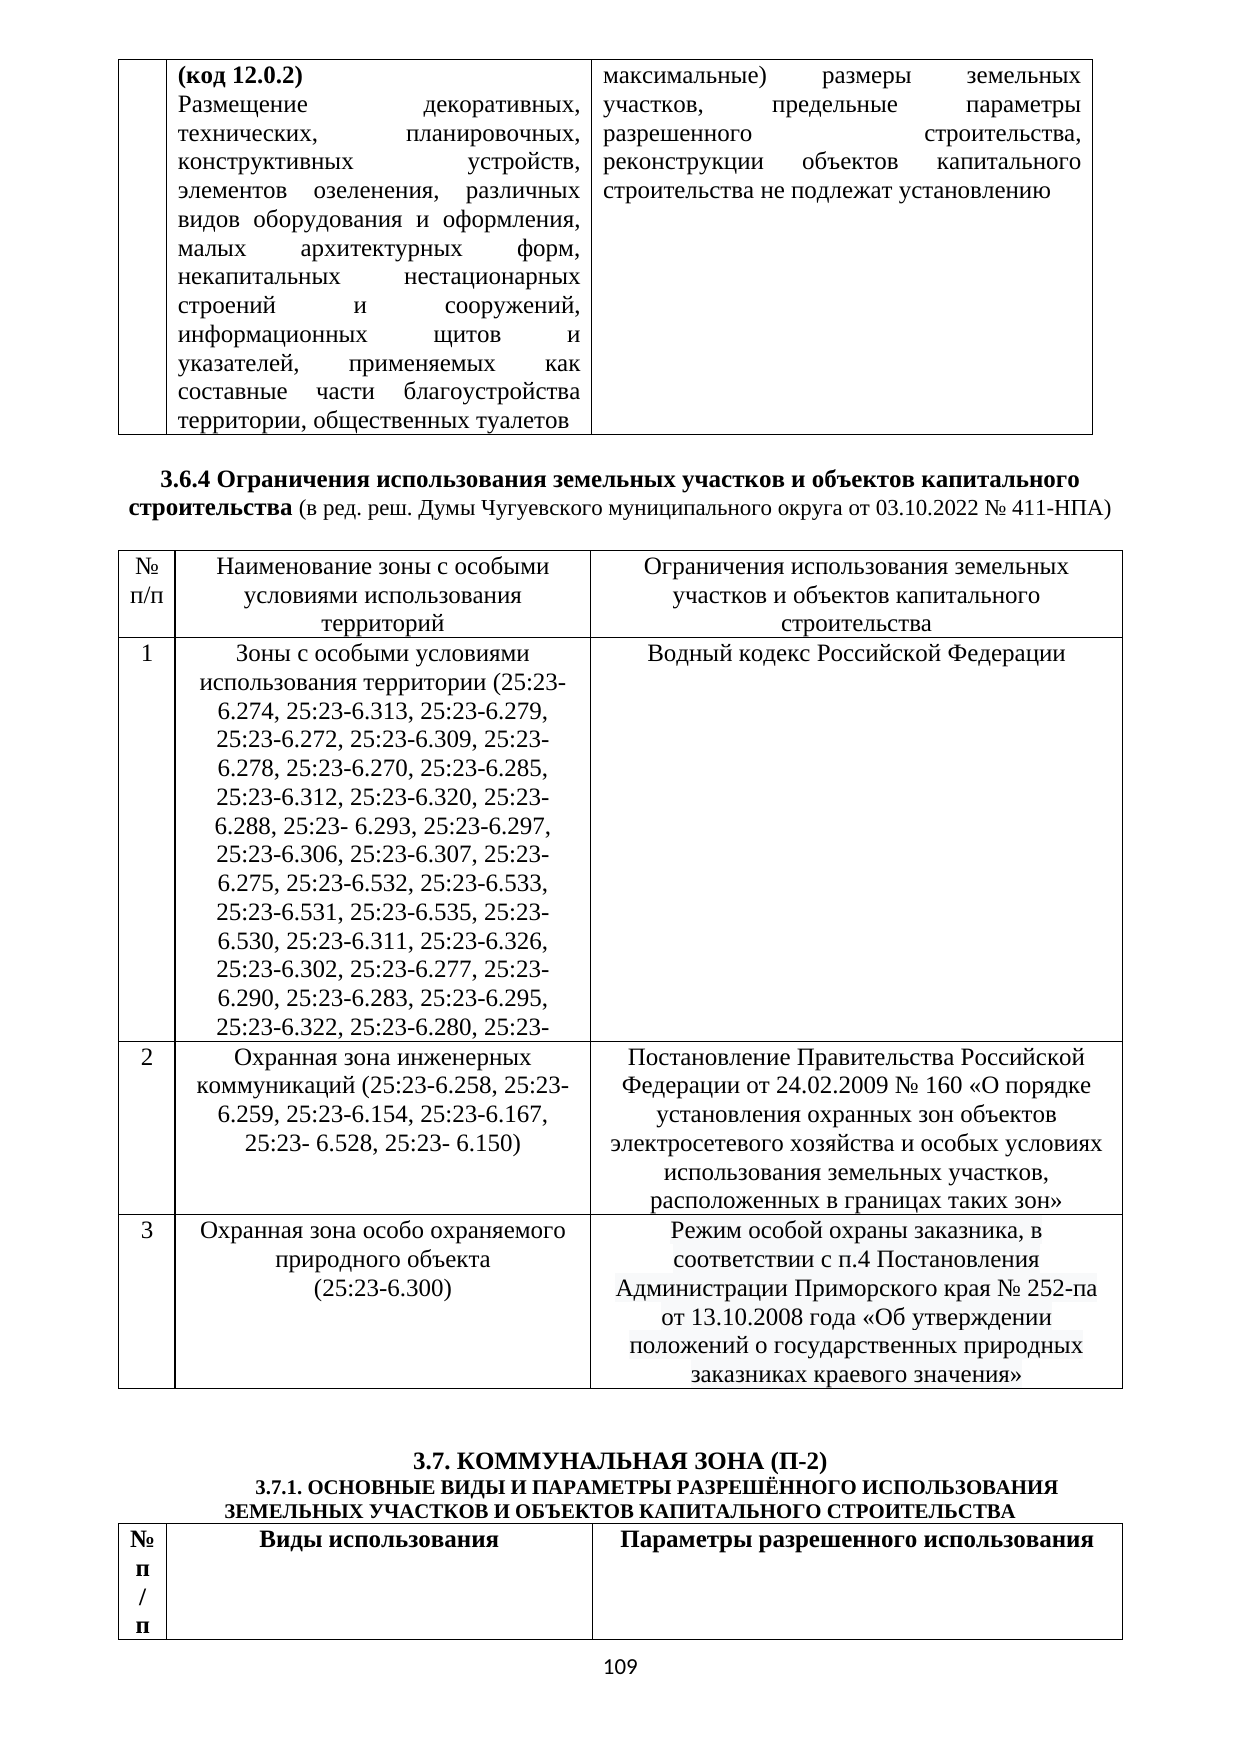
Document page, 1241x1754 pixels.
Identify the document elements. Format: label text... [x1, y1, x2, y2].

table_header Ограничения использования земельных участков и объектов капитального строительства [591, 551, 1122, 637]
text 3.7. КОММУНАЛЬНАЯ ЗОНА (П-2) [118, 1446, 1122, 1475]
table_header № п / п [119, 1524, 166, 1639]
table_cell 2 [119, 1042, 174, 1214]
table_cell 1 [119, 638, 174, 1041]
table_cell Постановление Правительства Российской Федерации от 24.02.2009 № 160 «О порядке установления охранных зон объектов электросетевого хозяйства и особых условиях использования земельных участков, расположенных в границах таких зон» [591, 1042, 1122, 1214]
text 3.7.1. ОСНОВНЫЕ ВИДЫ И ПАРАМЕТРЫ РАЗРЕШЁННОГО ИСПОЛЬЗОВАНИЯ ЗЕМЕЛЬНЫХ УЧАСТКОВ И ОБЪЕКТОВ КАПИТАЛЬНОГО СТРОИТЕЛЬСТВА [118, 1475, 1122, 1523]
table_cell Зоны с особыми условиями использования территории (25:23-6.274, 25:23-6.313, 25:23-6.279, 25:23-6.272, 25:23-6.309, 25:23-6.278, 25:23-6.270, 25:23-6.285, 25:23-6.312, 25:23-6.320, 25:23-6.288, 25:23- 6.293, 25:23-6.297, 25:23-6.306, 25:23-6.307, 25:23-6.275, 25:23-6.532, 25:23-6.533, 25:23-6.531, 25:23-6.535, 25:23-6.530, 25:23-6.311, 25:23-6.326, 25:23-6.302, 25:23-6.277, 25:23-6.290, 25:23-6.283, 25:23-6.295, 25:23-6.322, 25:23-6.280, 25:23- [176, 638, 590, 1041]
table_cell Режим особой охраны заказника, в соответствии с п.4 Постановления Администрации Приморского края № 252-па от 13.10.2008 года «Об утверждении положений о государственных природных заказниках краевого значения» [591, 1215, 691, 1388]
table_cell Водный кодекс Российской Федерации [591, 638, 1122, 1041]
text 3.6.4 Ограничения использования земельных участков и объектов капитального строительства (в ред. реш. Думы Чугуевского муниципального округа от 03.10.2022 № 411-НПА) [118, 464, 1122, 521]
table_header № п/п [119, 551, 174, 637]
table_header Наименование зоны с особыми условиями использования территорий [176, 551, 590, 637]
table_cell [167, 60, 591, 434]
table_cell Охранная зона инженерных коммуникаций (25:23-6.258, 25:23-6.259, 25:23-6.154, 25:23-6.167, 25:23- 6.528, 25:23- 6.150) [176, 1042, 590, 1214]
table_header Параметры разрешенного использования [593, 1524, 1122, 1639]
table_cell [592, 60, 1092, 434]
table_cell Охранная зона особо охраняемого природного объекта (25:23-6.300) [176, 1215, 590, 1388]
table_cell 3 [119, 1215, 174, 1388]
table_cell Режим особой охраны заказника, в соответствии с п.4 Постановления Администрации Приморского края № 252-па от 13.10.2008 года «Об утверждении положений о государственных природных заказниках краевого значения» [1022, 1215, 1122, 1388]
table_cell 4 [119, 60, 166, 434]
table_header Виды использования [167, 1524, 592, 1639]
